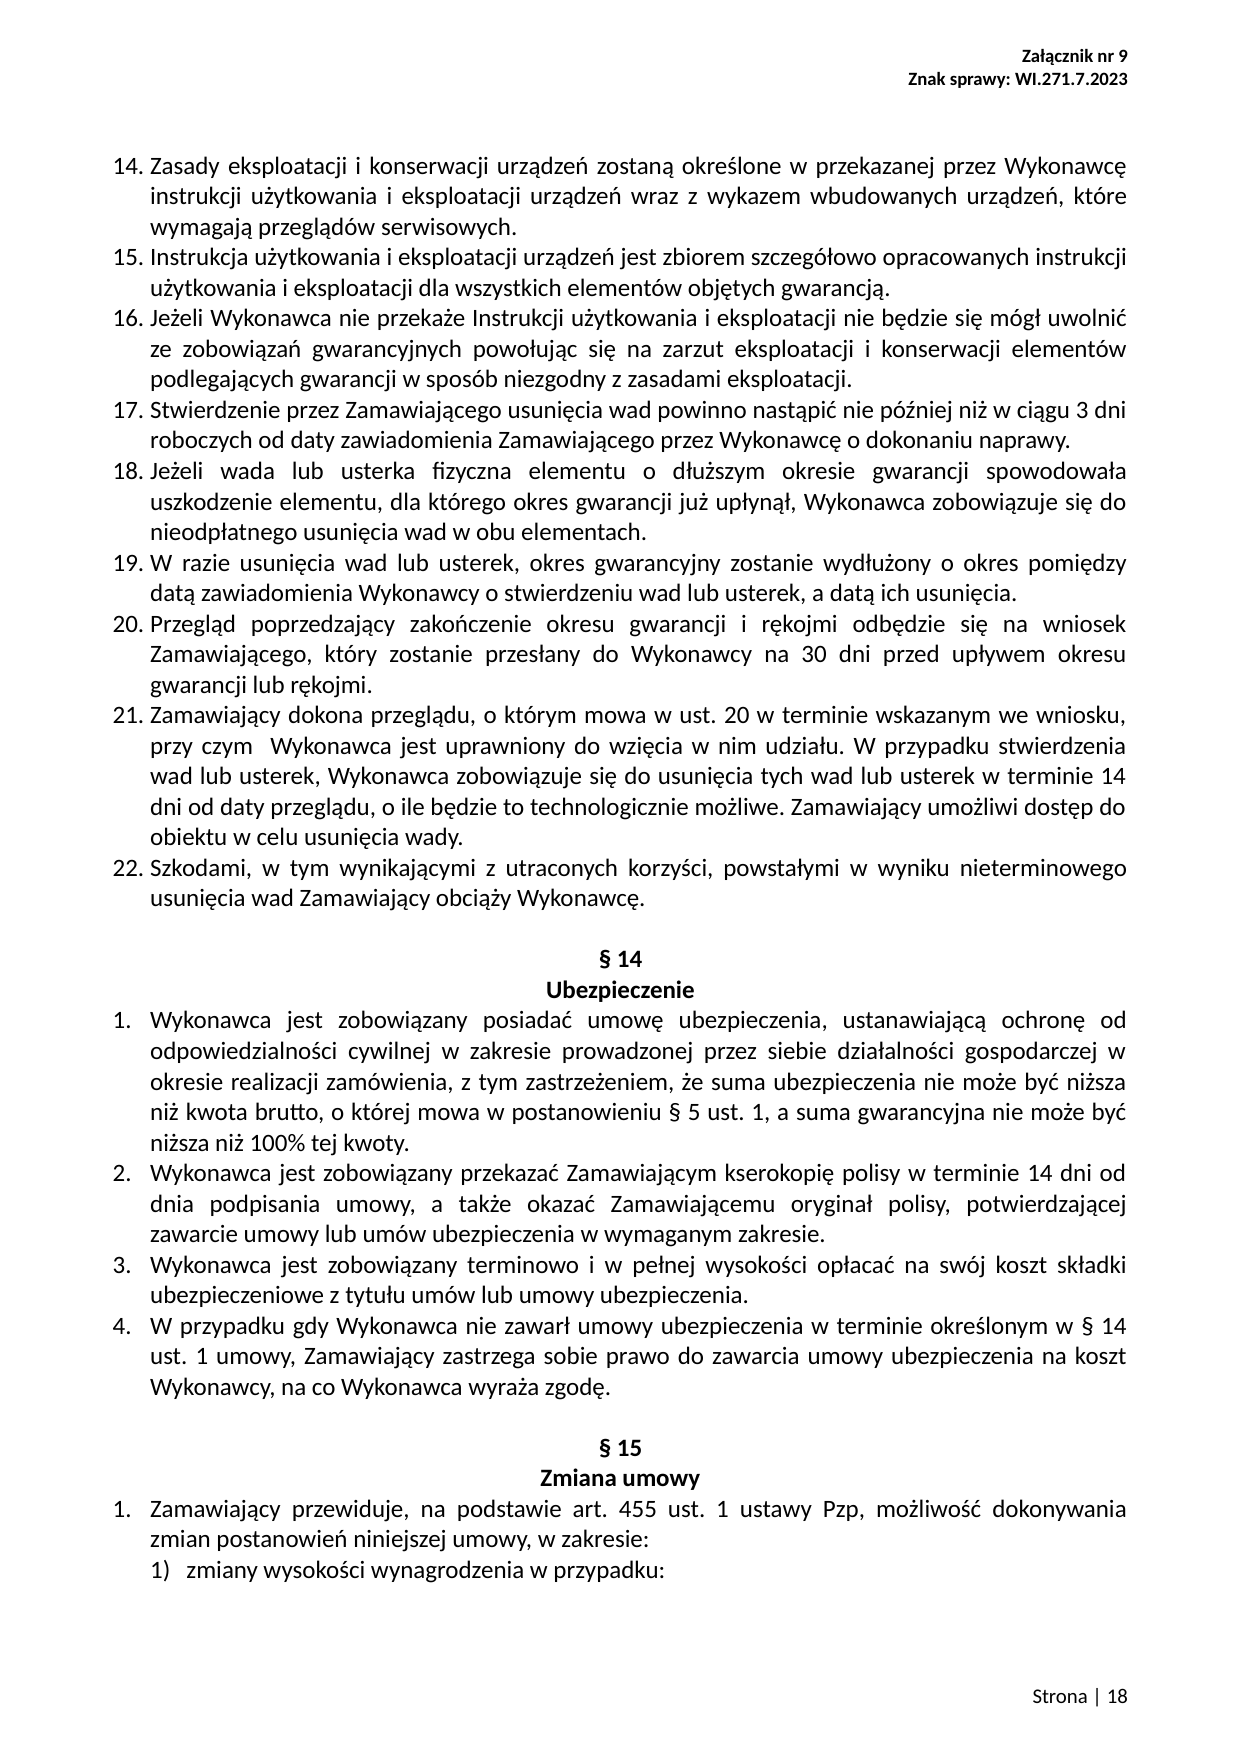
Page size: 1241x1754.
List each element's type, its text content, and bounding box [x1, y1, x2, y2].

text Ubezpieczenie [112, 974, 1128, 1004]
text § 14 [112, 943, 1128, 974]
list Stwierdzenie przez Zamawiającego usunięcia wad powinno nastąpić nie później niż w ciągu 3 dni roboczych od daty zawiadomienia Zamawiającego przez Wykonawcę o dokonaniu naprawy. [112, 394, 1128, 455]
list Przegląd poprzedzający zakończenie okresu gwarancji i rękojmi odbędzie się na wniosek Zamawiającego, który zostanie przesłany do Wykonawcy na 30 dni przed upływem okresu gwarancji lub rękojmi. [112, 608, 1128, 699]
list Instrukcja użytkowania i eksploatacji urządzeń jest zbiorem szczegółowo opracowanych instrukcji użytkowania i eksploatacji dla wszystkich elementów objętych gwarancją. [112, 242, 1128, 303]
list Zamawiający przewiduje, na podstawie art. 455 ust. 1 ustawy Pzp, możliwość dokonywania zmian postanowień niniejszej umowy, w zakresie: [112, 1493, 1128, 1554]
text § 15 [112, 1432, 1128, 1462]
list Wykonawca jest zobowiązany posiadać umowę ubezpieczenia, ustanawiającą ochronę od odpowiedzialności cywilnej w zakresie prowadzonej przez siebie działalności gospodarczej w okresie realizacji zamówienia, z tym zastrzeżeniem, że suma ubezpieczenia nie może być niższa niż kwota brutto, o której mowa w postanowieniu § 5 ust. 1, a suma gwarancyjna nie może być niższa niż 100% tej kwoty. [112, 1004, 1128, 1157]
list Jeżeli wada lub usterka fizyczna elementu o dłuższym okresie gwarancji spowodowała uszkodzenie elementu, dla którego okres gwarancji już upłynął, Wykonawca zobowiązuje się do nieodpłatnego usunięcia wad w obu elementach. [112, 455, 1128, 547]
list Zasady eksploatacji i konserwacji urządzeń zostaną określone w przekazanej przez Wykonawcę instrukcji użytkowania i eksploatacji urządzeń wraz z wykazem wbudowanych urządzeń, które wymagają przeglądów serwisowych. [112, 150, 1128, 242]
list Zamawiający dokona przeglądu, o którym mowa w ust. 20 w terminie wskazanym we wniosku, przy czym Wykonawca jest uprawniony do wzięcia w nim udziału. W przypadku stwierdzenia wad lub usterek, Wykonawca zobowiązuje się do usunięcia tych wad lub usterek w terminie 14 dni od daty przeglądu, o ile będzie to technologicznie możliwe. Zamawiający umożliwi dostęp do obiektu w celu usunięcia wady. [112, 699, 1128, 852]
list W przypadku gdy Wykonawca nie zawarł umowy ubezpieczenia w terminie określonym w § 14 ust. 1 umowy, Zamawiający zastrzega sobie prawo do zawarcia umowy ubezpieczenia na koszt Wykonawcy, na co Wykonawca wyraża zgodę. [112, 1310, 1128, 1401]
list zmiany wysokości wynagrodzenia w przypadku: [150, 1554, 1128, 1584]
list Jeżeli Wykonawca nie przekaże Instrukcji użytkowania i eksploatacji nie będzie się mógł uwolnić ze zobowiązań gwarancyjnych powołując się na zarzut eksploatacji i konserwacji elementów podlegających gwarancji w sposób niezgodny z zasadami eksploatacji. [112, 303, 1128, 394]
list Wykonawca jest zobowiązany terminowo i w pełnej wysokości opłacać na swój koszt składki ubezpieczeniowe z tytułu umów lub umowy ubezpieczenia. [112, 1249, 1128, 1310]
text Zmiana umowy [112, 1462, 1128, 1493]
list W razie usunięcia wad lub usterek, okres gwarancyjny zostanie wydłużony o okres pomiędzy datą zawiadomienia Wykonawcy o stwierdzeniu wad lub usterek, a datą ich usunięcia. [112, 547, 1128, 608]
list Wykonawca jest zobowiązany przekazać Zamawiającym kserokopię polisy w terminie 14 dni od dnia podpisania umowy, a także okazać Zamawiającemu oryginał polisy, potwierdzającej zawarcie umowy lub umów ubezpieczenia w wymaganym zakresie. [112, 1157, 1128, 1249]
list Szkodami, w tym wynikającymi z utraconych korzyści, powstałymi w wyniku nieterminowego usunięcia wad Zamawiający obciąży Wykonawcę. [112, 852, 1128, 913]
